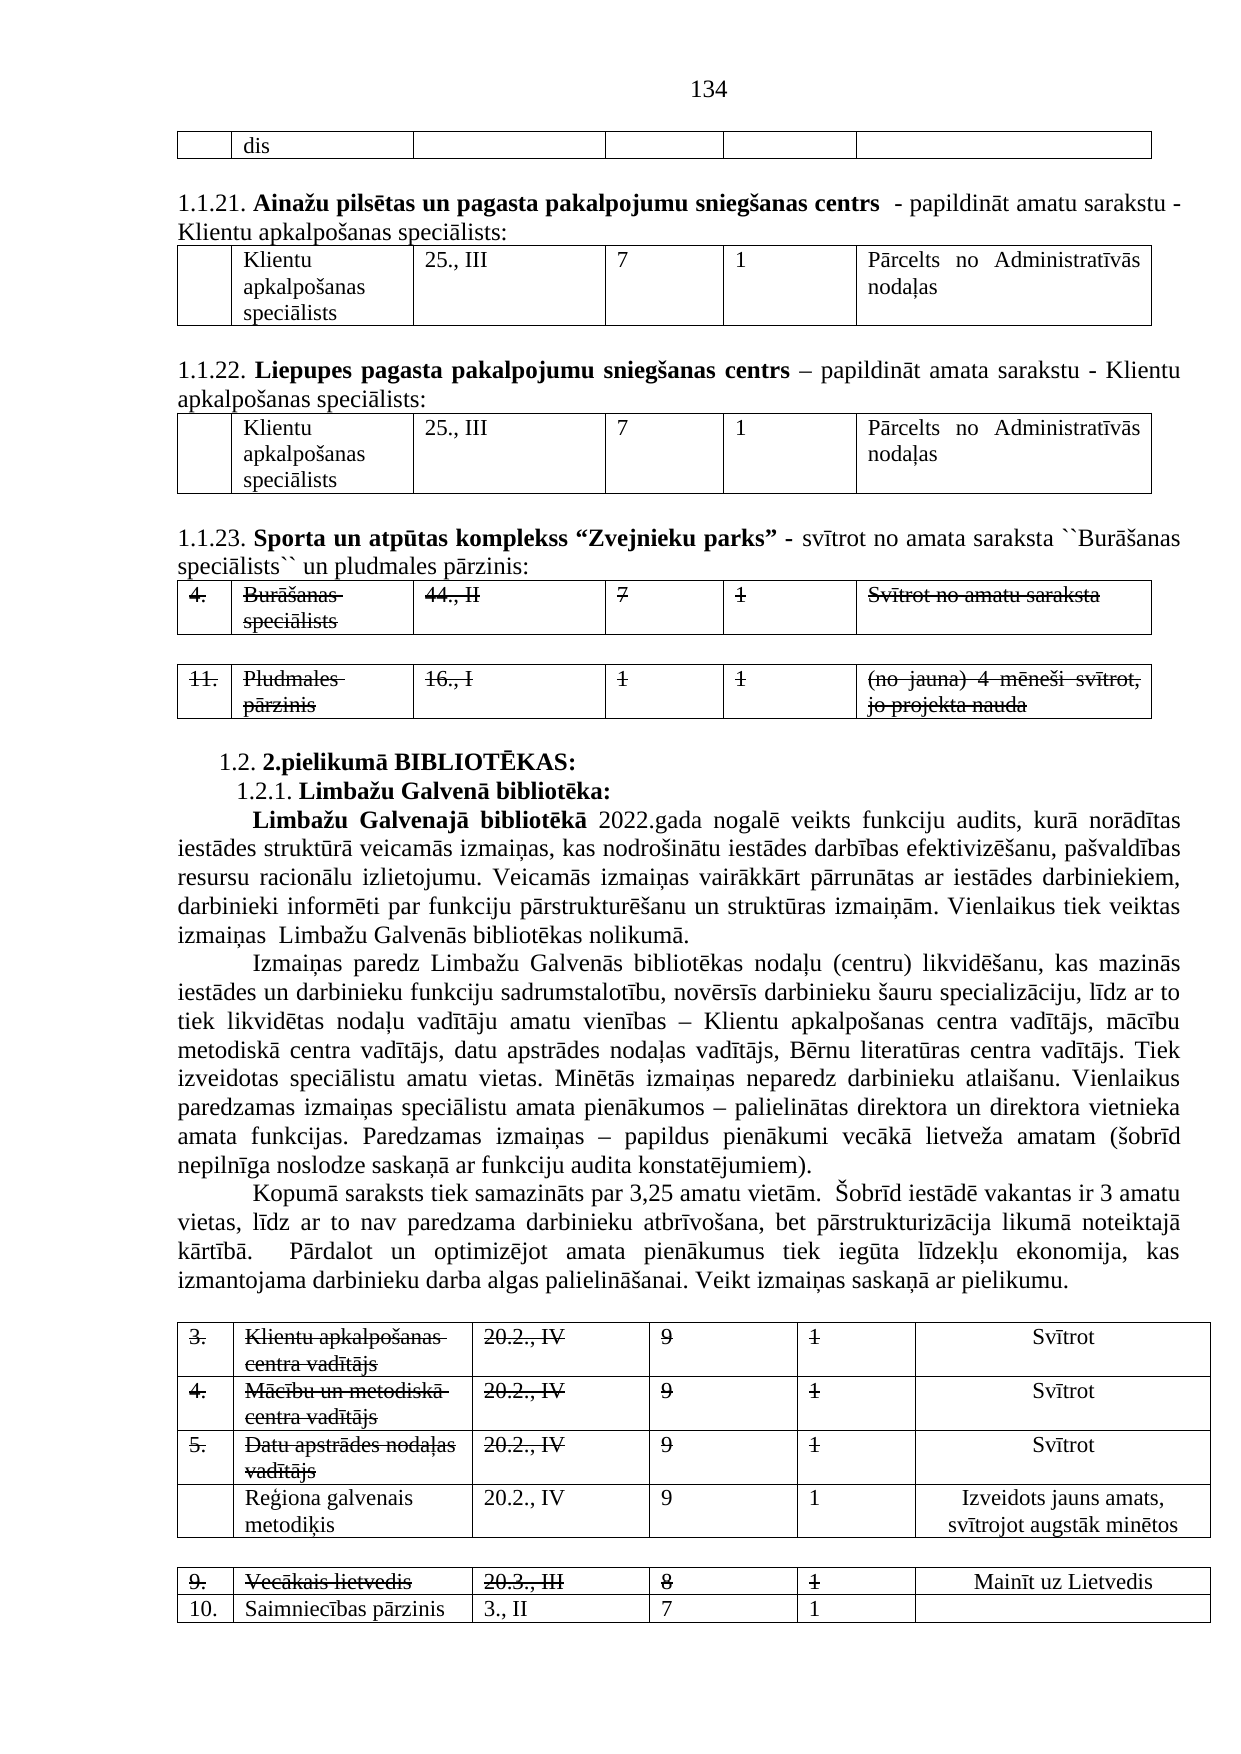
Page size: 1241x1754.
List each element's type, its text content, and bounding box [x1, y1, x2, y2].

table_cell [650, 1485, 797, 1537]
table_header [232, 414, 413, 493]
text 1.1.21. Ainažu pilsētas un pagasta pakalpojumu sniegšanas centrs - papildināt amatu sarakstu -Klientu apkalpošanas speciālists: [177, 188, 1181, 245]
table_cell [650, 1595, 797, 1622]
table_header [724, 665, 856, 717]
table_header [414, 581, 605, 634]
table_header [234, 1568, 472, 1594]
text Kopumā saraksts tiek samazināts par 3,25 amatu vietām. Šobrīd iestādē vakantas ir 3 amatu vietas, līdz ar to nav paredzama darbinieku atbrīvošana, bet pārstrukturizācija likumā noteiktajā kārtībā. Pārdalot un optimizējot amata pienākumus tiek iegūta līdzekļu ekonomija, kas izmantojama darbinieku darba algas palielināšanai. Veikt izmaiņas saskaņā ar pielikumu. [177, 1178, 1181, 1293]
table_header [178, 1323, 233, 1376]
text Izmaiņas paredz Limbažu Galvenās bibliotēkas nodaļu (centru) likvidēšanu, kas mazinās iestādes un darbinieku funkciju sadrumstalotību, novērsīs darbinieku šauru specializāciju, līdz ar to tiek likvidētas nodaļu vadītāju amatu vienības – Klientu apkalpošanas centra vadītājs, mācību metodiskā centra vadītājs, datu apstrādes nodaļas vadītājs, Bērnu literatūras centra vadītājs. Tiek izveidotas speciālistu amatu vietas. Minētās izmaiņas neparedz darbinieku atlaišanu. Vienlaikus paredzamas izmaiņas speciālistu amata pienākumos – palielinātas direktora un direktora vietnieka amata funkcijas. Paredzamas izmaiņas – papildus pienākumi vecākā lietveža amatam (šobrīd nepilnīga noslodze saskaņā ar funkciju audita konstatējumiem). [177, 948, 1181, 1178]
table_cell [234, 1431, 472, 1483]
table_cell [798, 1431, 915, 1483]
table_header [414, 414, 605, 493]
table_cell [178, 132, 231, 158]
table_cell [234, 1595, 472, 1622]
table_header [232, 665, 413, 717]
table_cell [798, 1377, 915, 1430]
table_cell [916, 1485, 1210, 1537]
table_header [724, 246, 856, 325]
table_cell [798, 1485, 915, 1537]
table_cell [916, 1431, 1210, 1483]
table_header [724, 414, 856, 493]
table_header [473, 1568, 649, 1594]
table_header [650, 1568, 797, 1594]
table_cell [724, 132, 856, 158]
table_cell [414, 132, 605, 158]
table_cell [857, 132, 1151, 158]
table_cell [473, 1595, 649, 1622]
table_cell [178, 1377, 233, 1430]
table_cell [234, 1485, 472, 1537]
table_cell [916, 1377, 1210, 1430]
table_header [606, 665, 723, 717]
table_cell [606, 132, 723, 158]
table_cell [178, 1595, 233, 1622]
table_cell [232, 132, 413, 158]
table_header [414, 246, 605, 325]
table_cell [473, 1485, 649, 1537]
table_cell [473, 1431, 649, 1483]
text 1.1.22. Liepupes pagasta pakalpojumu sniegšanas centrs – papildināt amata sarakstu - Klientu apkalpošanas speciālists: [177, 355, 1181, 413]
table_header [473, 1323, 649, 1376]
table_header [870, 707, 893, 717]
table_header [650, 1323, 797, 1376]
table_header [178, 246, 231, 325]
text 1.1.23. Sporta un atpūtas komplekss “Zvejnieku parks” - svītrot no amata saraksta ``Burāšanas speciālists`` un pludmales pārzinis: [177, 523, 1181, 580]
text 1.2.1. Limbažu Galvenā bibliotēka: [236, 776, 1181, 805]
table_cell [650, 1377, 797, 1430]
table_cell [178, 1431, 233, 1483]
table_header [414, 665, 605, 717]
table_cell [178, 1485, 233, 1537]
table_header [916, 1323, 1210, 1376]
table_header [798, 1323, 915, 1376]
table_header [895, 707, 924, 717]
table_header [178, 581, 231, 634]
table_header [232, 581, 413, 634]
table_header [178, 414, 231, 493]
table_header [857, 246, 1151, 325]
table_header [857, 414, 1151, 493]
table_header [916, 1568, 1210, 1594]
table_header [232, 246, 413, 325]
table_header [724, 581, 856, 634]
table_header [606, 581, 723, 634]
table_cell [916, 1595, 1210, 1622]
text Limbažu Galvenajā bibliotēkā 2022.gada nogalē veikts funkciju audits, kurā norādītas iestādes struktūrā veicamās izmaiņas, kas nodrošinātu iestādes darbības efektivizēšanu, pašvaldības resursu racionālu izlietojumu. Veicamās izmaiņas vairākkārt pārrunātas ar iestādes darbiniekiem, darbinieki informēti par funkciju pārstrukturēšanu un struktūras izmaiņām. Vienlaikus tiek veiktas izmaiņas Limbažu Galvenās bibliotēkas nolikumā. [177, 805, 1181, 948]
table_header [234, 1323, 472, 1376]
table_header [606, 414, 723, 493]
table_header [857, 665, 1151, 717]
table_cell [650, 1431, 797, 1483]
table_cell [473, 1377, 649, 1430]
text 1.2. 2.pielikumā BIBLIOTĒKAS: [218, 747, 1181, 776]
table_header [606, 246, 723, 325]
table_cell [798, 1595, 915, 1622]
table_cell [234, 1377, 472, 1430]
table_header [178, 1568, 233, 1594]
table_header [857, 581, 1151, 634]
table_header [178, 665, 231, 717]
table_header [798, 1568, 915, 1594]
